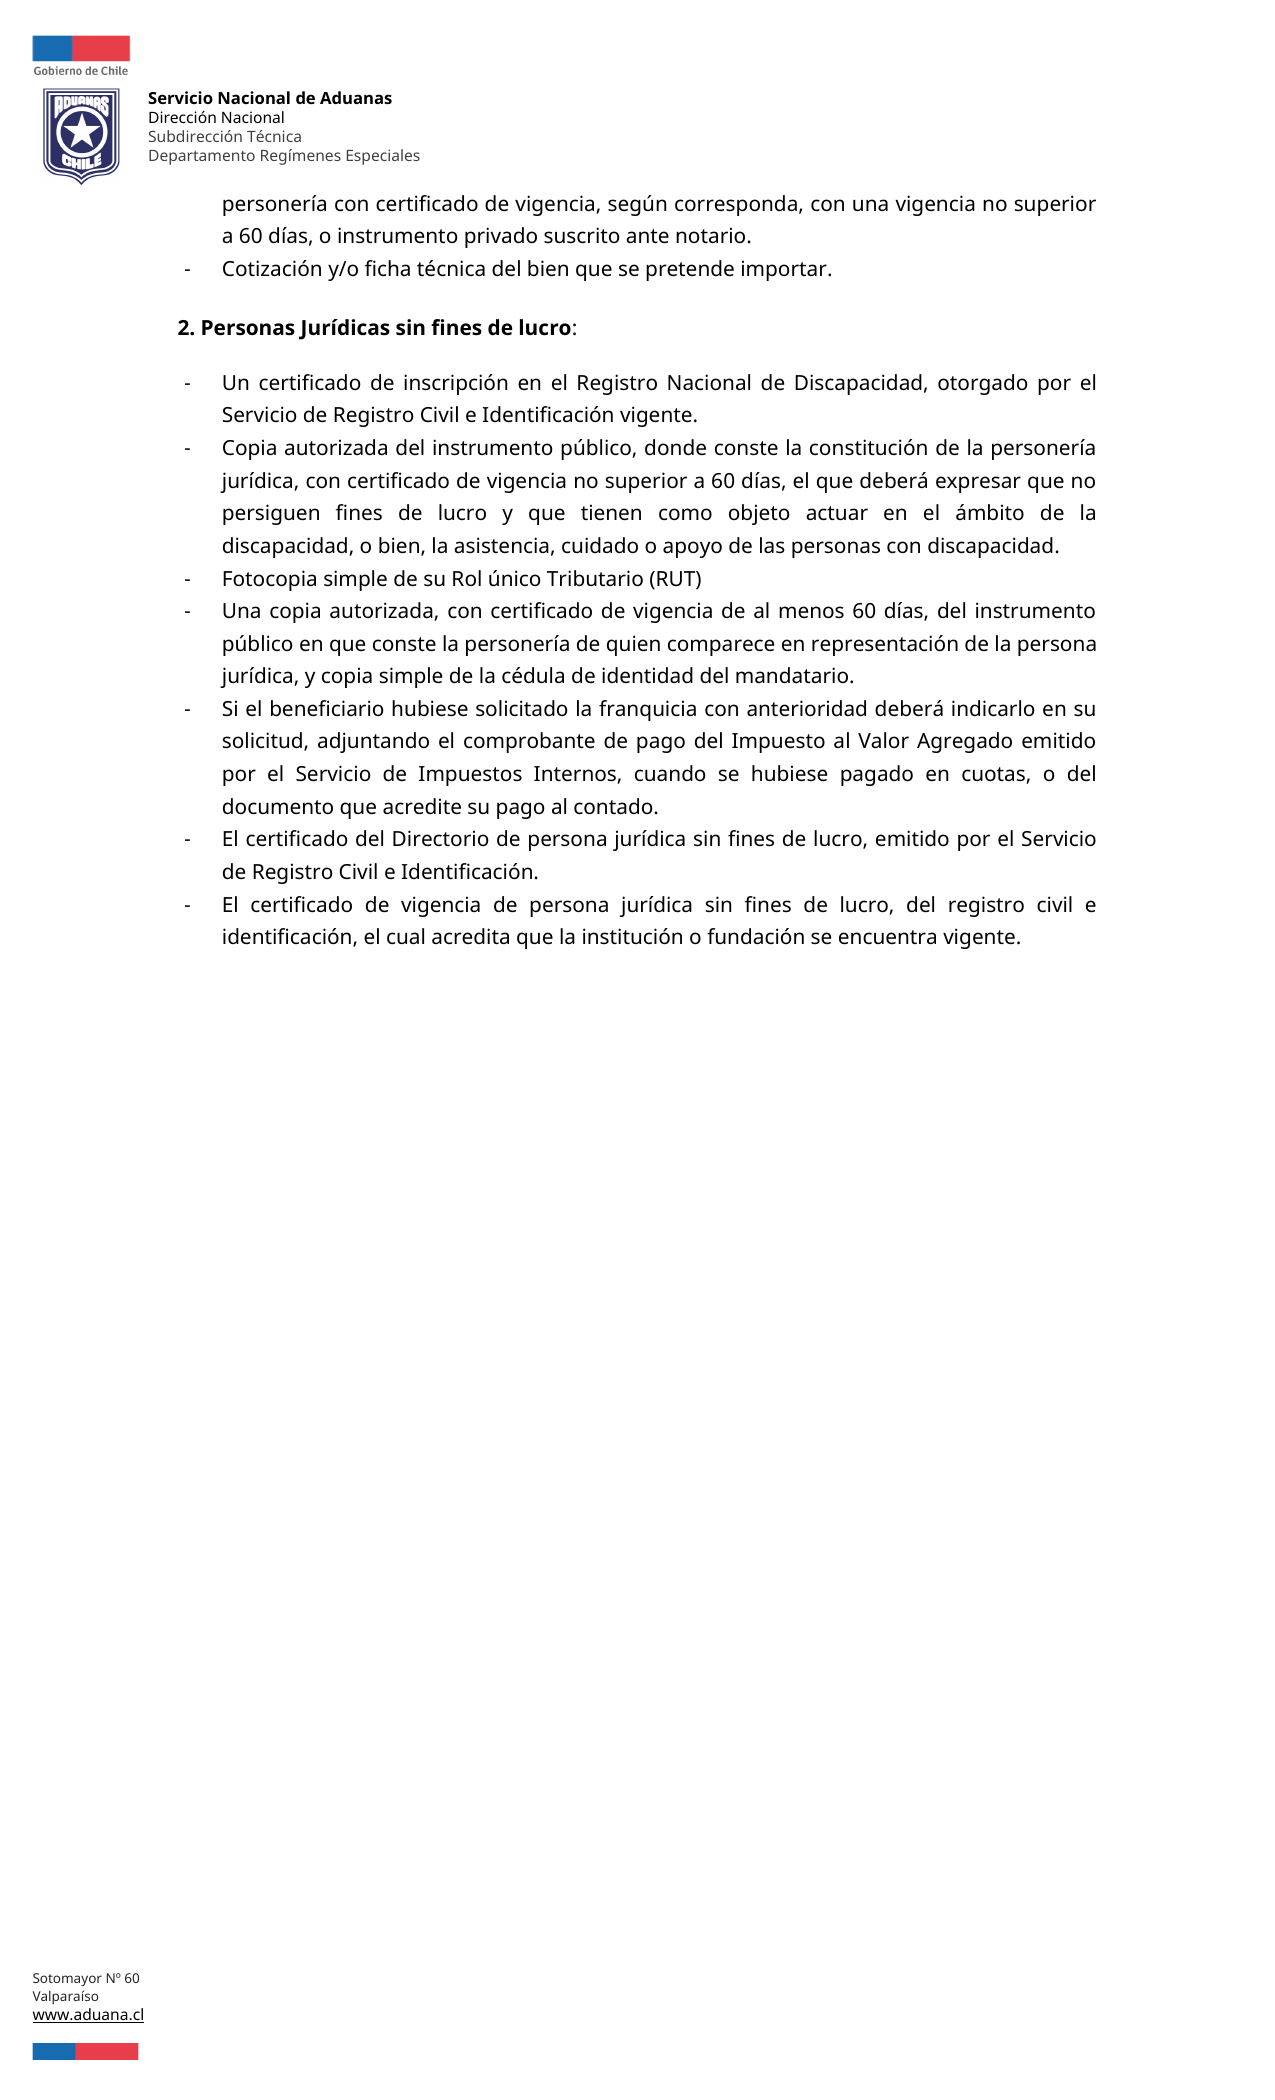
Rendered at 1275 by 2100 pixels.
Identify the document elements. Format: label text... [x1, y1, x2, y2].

list El certificado del Directorio de persona jurídica sin fines de lucro, emitido por el Servicio de Registro Civil e Identificación. [184, 824, 1098, 886]
list Una copia autorizada, con certificado de vigencia de al menos 60 días, del instrumento público en que conste la personería de quien comparece en representación de la persona jurídica, y copia simple de la cédula de identidad del mandatario. [184, 596, 1098, 690]
list Si el beneficiario hubiese solicitado la franquicia con anterioridad deberá indicarlo en su solicitud, adjuntando el comprobante de pago del Impuesto al Valor Agregado emitido por el Servicio de Impuestos Internos, cuando se hubiese pagado en cuotas, o del documento que acredite su pago al contado. [184, 694, 1098, 820]
list Fotocopia simple de su Rol único Tributario (RUT) [184, 564, 1098, 592]
picture [32, 2043, 139, 2060]
list Un certificado de inscripción en el Registro Nacional de Discapacidad, otorgado por el Servicio de Registro Civil e Identificación vigente. [184, 368, 1098, 429]
text 2. Personas Jurídicas sin fines de lucro: [177, 313, 1098, 342]
list Cotización y/o ficha técnica del bien que se pretende importar. [184, 254, 1098, 283]
picture [29, 29, 134, 189]
list El certificado de vigencia de persona jurídica sin fines de lucro, del registro civil e identificación, el cual acredita que la institución o fundación se encuentra vigente. [184, 890, 1098, 951]
list Copia autorizada del instrumento público, donde conste la constitución de la personería jurídica, con certificado de vigencia no superior a 60 días, el que deberá expresar que no persiguen fines de lucro y que tienen como objeto actuar en el ámbito de la discapacidad, o bien, la asistencia, cuidado o apoyo de las personas con discapacidad. [184, 433, 1098, 559]
